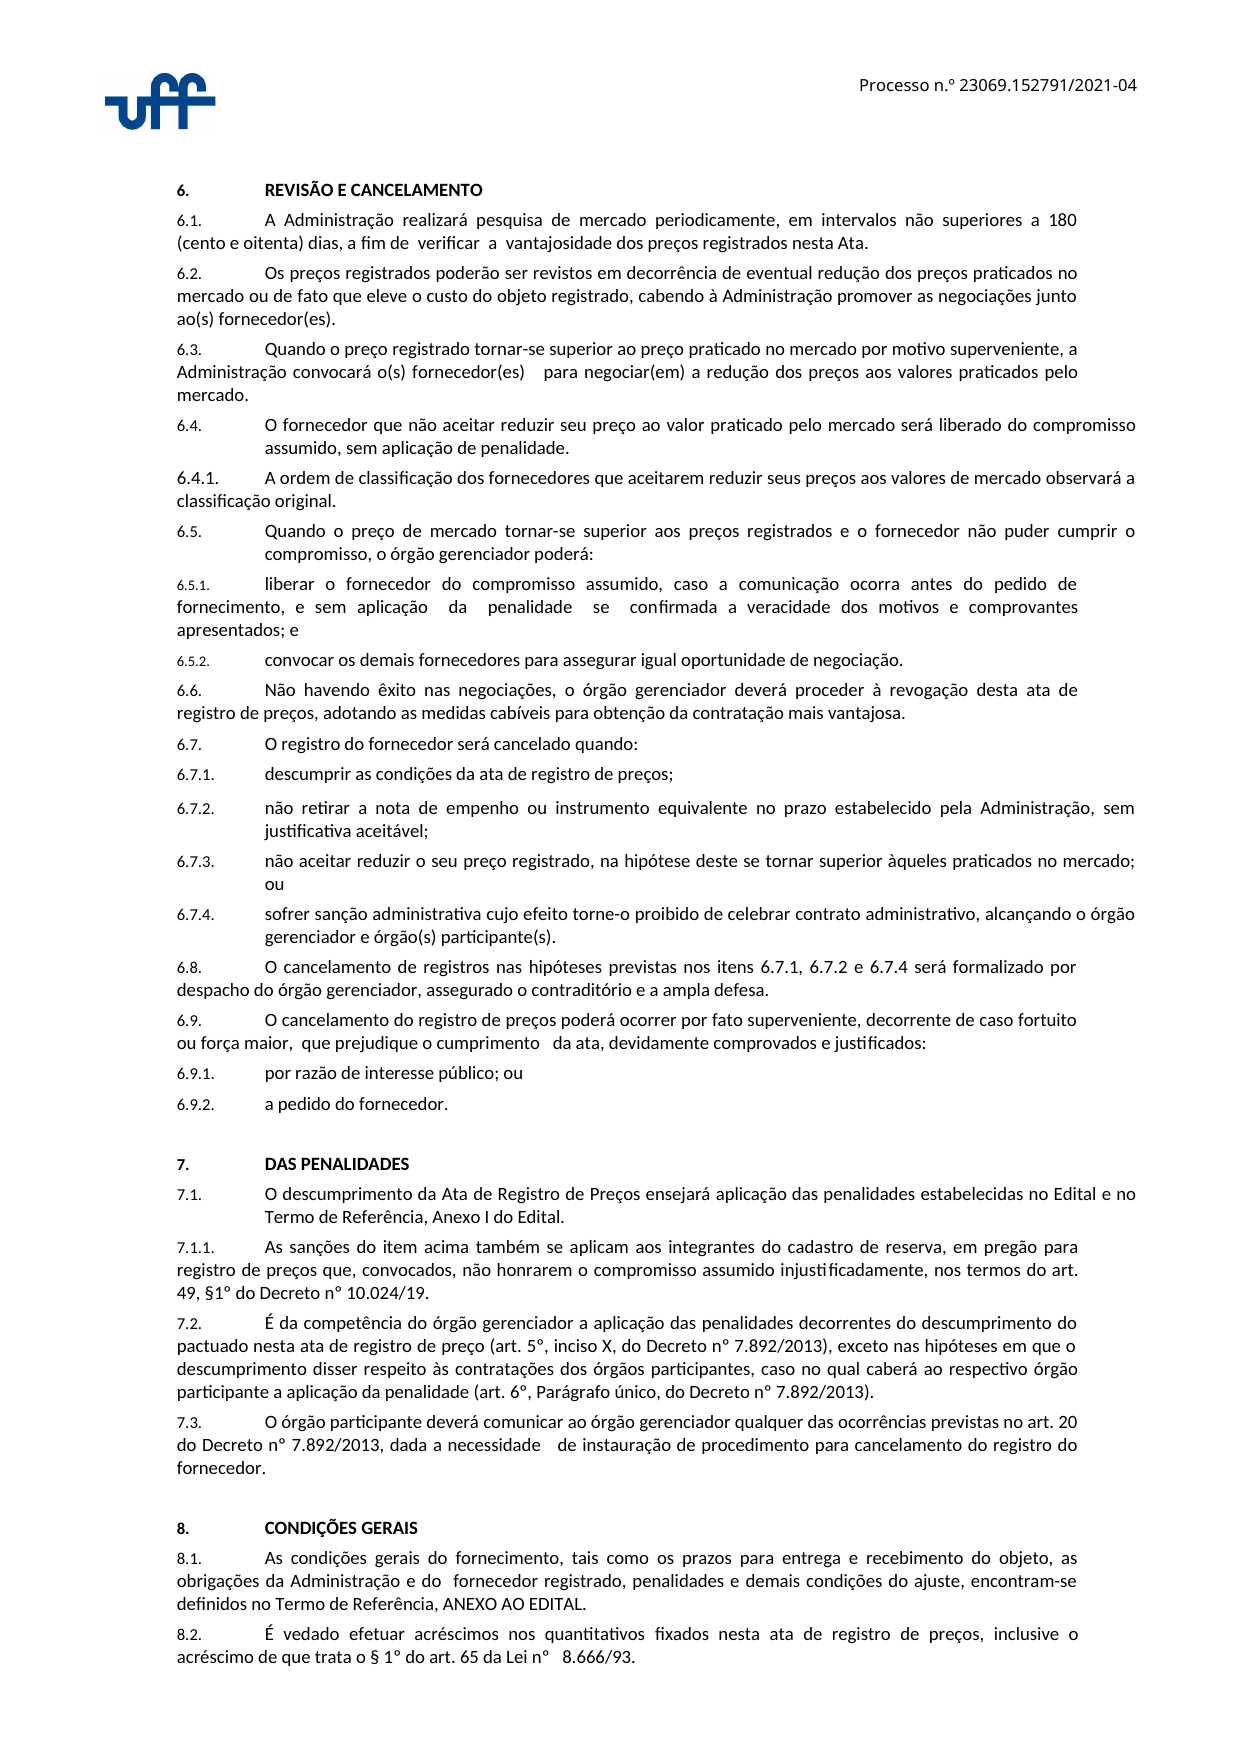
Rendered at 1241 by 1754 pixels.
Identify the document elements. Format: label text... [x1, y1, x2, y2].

list As condições gerais do fornecimento, tais como os prazos para entrega e recebimento do objeto, as obrigações da Administração e do fornecedor registrado, penalidades e demais condições do ajuste, encontram-se deﬁnidos no Termo de Referência, ANEXO AO EDITAL. [177, 1546, 1079, 1615]
list liberar o fornecedor do compromisso assumido, caso a comunicação ocorra antes do pedido de fornecimento, e sem aplicação da penalidade se conﬁrmada a veracidade dos motivos e comprovantes apresentados; e [177, 572, 1079, 641]
list não aceitar reduzir o seu preço registrado, na hipótese deste se tornar superior àqueles praticados no mercado; ou [177, 849, 1137, 895]
list Os preços registrados poderão ser revistos em decorrência de eventual redução dos preços praticados no mercado ou de fato que eleve o custo do objeto registrado, cabendo à Administração promover as negociações junto ao(s) fornecedor(es). [177, 261, 1079, 330]
list a pedido do fornecedor. [177, 1092, 1137, 1114]
list O cancelamento de registros nas hipóteses previstas nos itens 6.7.1, 6.7.2 e 6.7.4 será formalizado por despacho do órgão gerenciador, assegurado o contraditório e a ampla defesa. [177, 955, 1078, 1001]
list descumprir as condições da ata de registro de preços; [177, 762, 1137, 785]
list Quando o preço de mercado tornar-se superior aos preços registrados e o fornecedor não puder cumprir o compromisso, o órgão gerenciador poderá: [177, 519, 1137, 565]
list CONDIÇÕES GERAIS [177, 1516, 1137, 1539]
list Quando o preço registrado tornar-se superior ao preço praticado no mercado por motivo superveniente, a Administração convocará o(s) fornecedor(es) para negociar(em) a redução dos preços aos valores praticados pelo mercado. [177, 337, 1079, 406]
list O descumprimento da Ata de Registro de Preços ensejará aplicação das penalidades estabelecidas no Edital e no Termo de Referência, Anexo I do Edital. [177, 1182, 1137, 1228]
list O órgão participante deverá comunicar ao órgão gerenciador qualquer das ocorrências previstas no art. 20 do Decreto nº 7.892/2013, dada a necessidade de instauração de procedimento para cancelamento do registro do fornecedor. [177, 1410, 1078, 1479]
list DAS PENALIDADES [177, 1152, 1137, 1175]
list REVISÃO E CANCELAMENTO [177, 178, 1137, 201]
text 6.4.1. A ordem de classiﬁcação dos fornecedores que aceitarem reduzir seus preços aos valores de mercado observará a classiﬁcação original. [177, 466, 1137, 512]
list por razão de interesse público; ou [177, 1061, 1137, 1084]
list O cancelamento do registro de preços poderá ocorrer por fato superveniente, decorrente de caso fortuito ou força maior, que prejudique o cumprimento da ata, devidamente comprovados e justiﬁcados: [177, 1008, 1079, 1054]
list sofrer sanção administrativa cujo efeito torne-o proibido de celebrar contrato administrativo, alcançando o órgão gerenciador e órgão(s) participante(s). [177, 902, 1137, 948]
list O fornecedor que não aceitar reduzir seu preço ao valor praticado pelo mercado será liberado do compromisso assumido, sem aplicação de penalidade. [177, 413, 1137, 459]
list O registro do fornecedor será cancelado quando: [177, 732, 1137, 754]
text 7.1.1. As sanções do item acima também se aplicam aos integrantes do cadastro de reserva, em pregão para registro de preços que, convocados, não honrarem o compromisso assumido injustiﬁcadamente, nos termos do art. 49, §1º do Decreto nº 10.024/19. [177, 1236, 1079, 1304]
picture [103, 73, 216, 135]
list É vedado efetuar acréscimos nos quantitativos ﬁxados nesta ata de registro de preços, inclusive o acréscimo de que trata o § 1º do art. 65 da Lei nº 8.666/93. [177, 1622, 1079, 1668]
list convocar os demais fornecedores para assegurar igual oportunidade de negociação. [177, 648, 1137, 671]
list não retirar a nota de empenho ou instrumento equivalente no prazo estabelecido pela Administração, sem justiﬁcativa aceitável; [177, 796, 1137, 842]
list Não havendo êxito nas negociações, o órgão gerenciador deverá proceder à revogação desta ata de registro de preços, adotando as medidas cabíveis para obtenção da contratação mais vantajosa. [177, 679, 1079, 724]
list A Administração realizará pesquisa de mercado periodicamente, em intervalos não superiores a 180 (cento e oitenta) dias, a ﬁm de veriﬁcar a vantajosidade dos preços registrados nesta Ata. [177, 208, 1079, 254]
list É da competência do órgão gerenciador a aplicação das penalidades decorrentes do descumprimento do pactuado nesta ata de registro de preço (art. 5º, inciso X, do Decreto nº 7.892/2013), exceto nas hipóteses em que o descumprimento disser respeito às contratações dos órgãos participantes, caso no qual caberá ao respectivo órgão participante a aplicação da penalidade (art. 6º, Parágrafo único, do Decreto nº 7.892/2013). [177, 1311, 1079, 1403]
